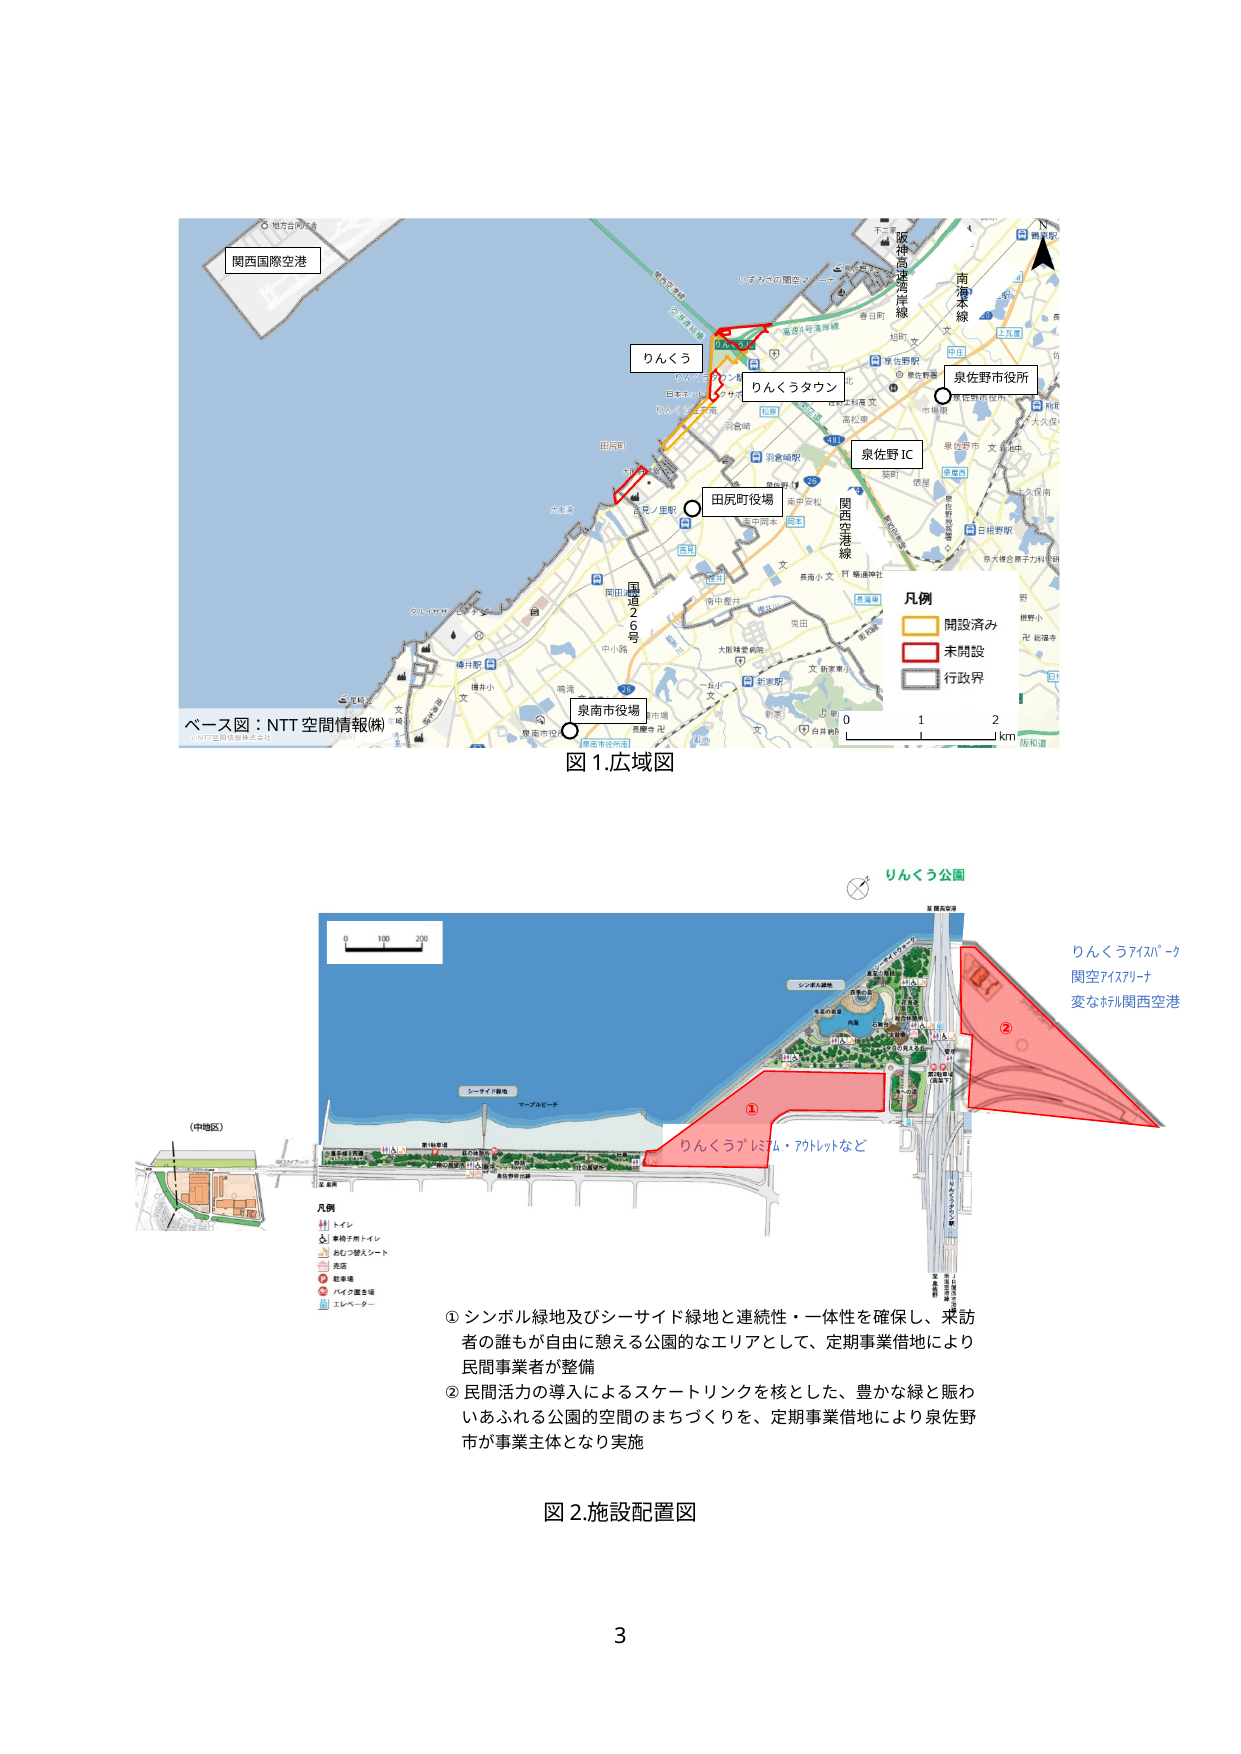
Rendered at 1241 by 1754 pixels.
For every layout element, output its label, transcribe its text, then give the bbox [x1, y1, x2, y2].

text 図２.施設配置図 [177, 1492, 1063, 1529]
picture [175, 215, 1061, 749]
picture [135, 864, 1236, 1325]
text 図１.広域図 [177, 742, 1063, 779]
